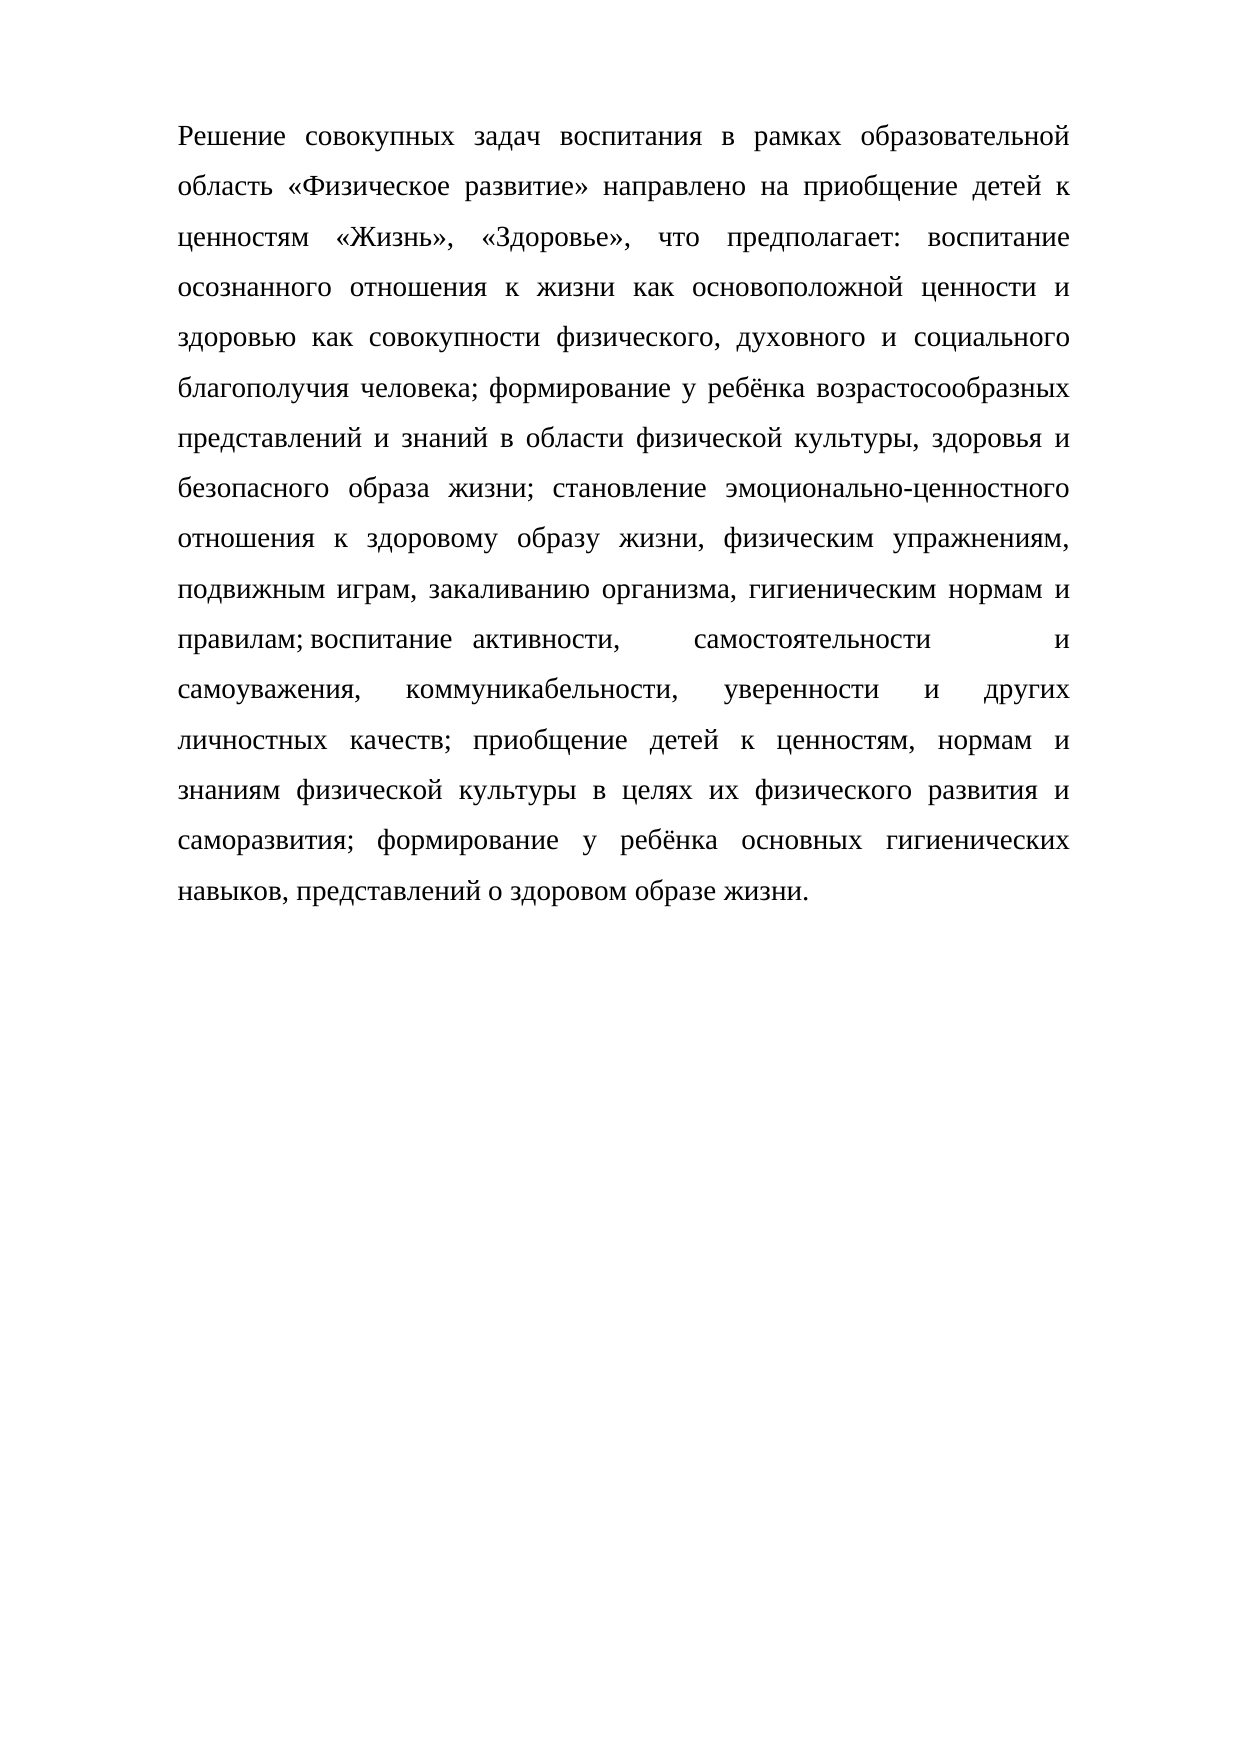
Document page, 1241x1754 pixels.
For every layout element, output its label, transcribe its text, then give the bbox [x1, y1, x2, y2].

text Решение совокупных задач воспитания в рамках образовательной область «Физическое развитие» направлено на приобщение детей к ценностям «Жизнь», «Здоровье», что предполагает: воспитание осознанного отношения к жизни как основоположной ценности и здоровью как совокупности физического, духовного и социального благополучия человека; формирование у ребёнка возрастосообразных представлений и знаний в области физической культуры, здоровья и безопасного образа жизни; становление эмоционально-ценностного отношения к здоровому образу жизни, физическим упражнениям, подвижным играм, закаливанию организма, гигиеническим нормам и правилам; воспитание активности, самостоятельности и самоуважения, коммуникабельности, уверенности и других личностных качеств; приобщение детей к ценностям, нормам и знаниям физической культуры в целях их физического развития и саморазвития; формирование у ребёнка основных гигиенических навыков, представлений о здоровом образе жизни. [177, 118, 1070, 906]
